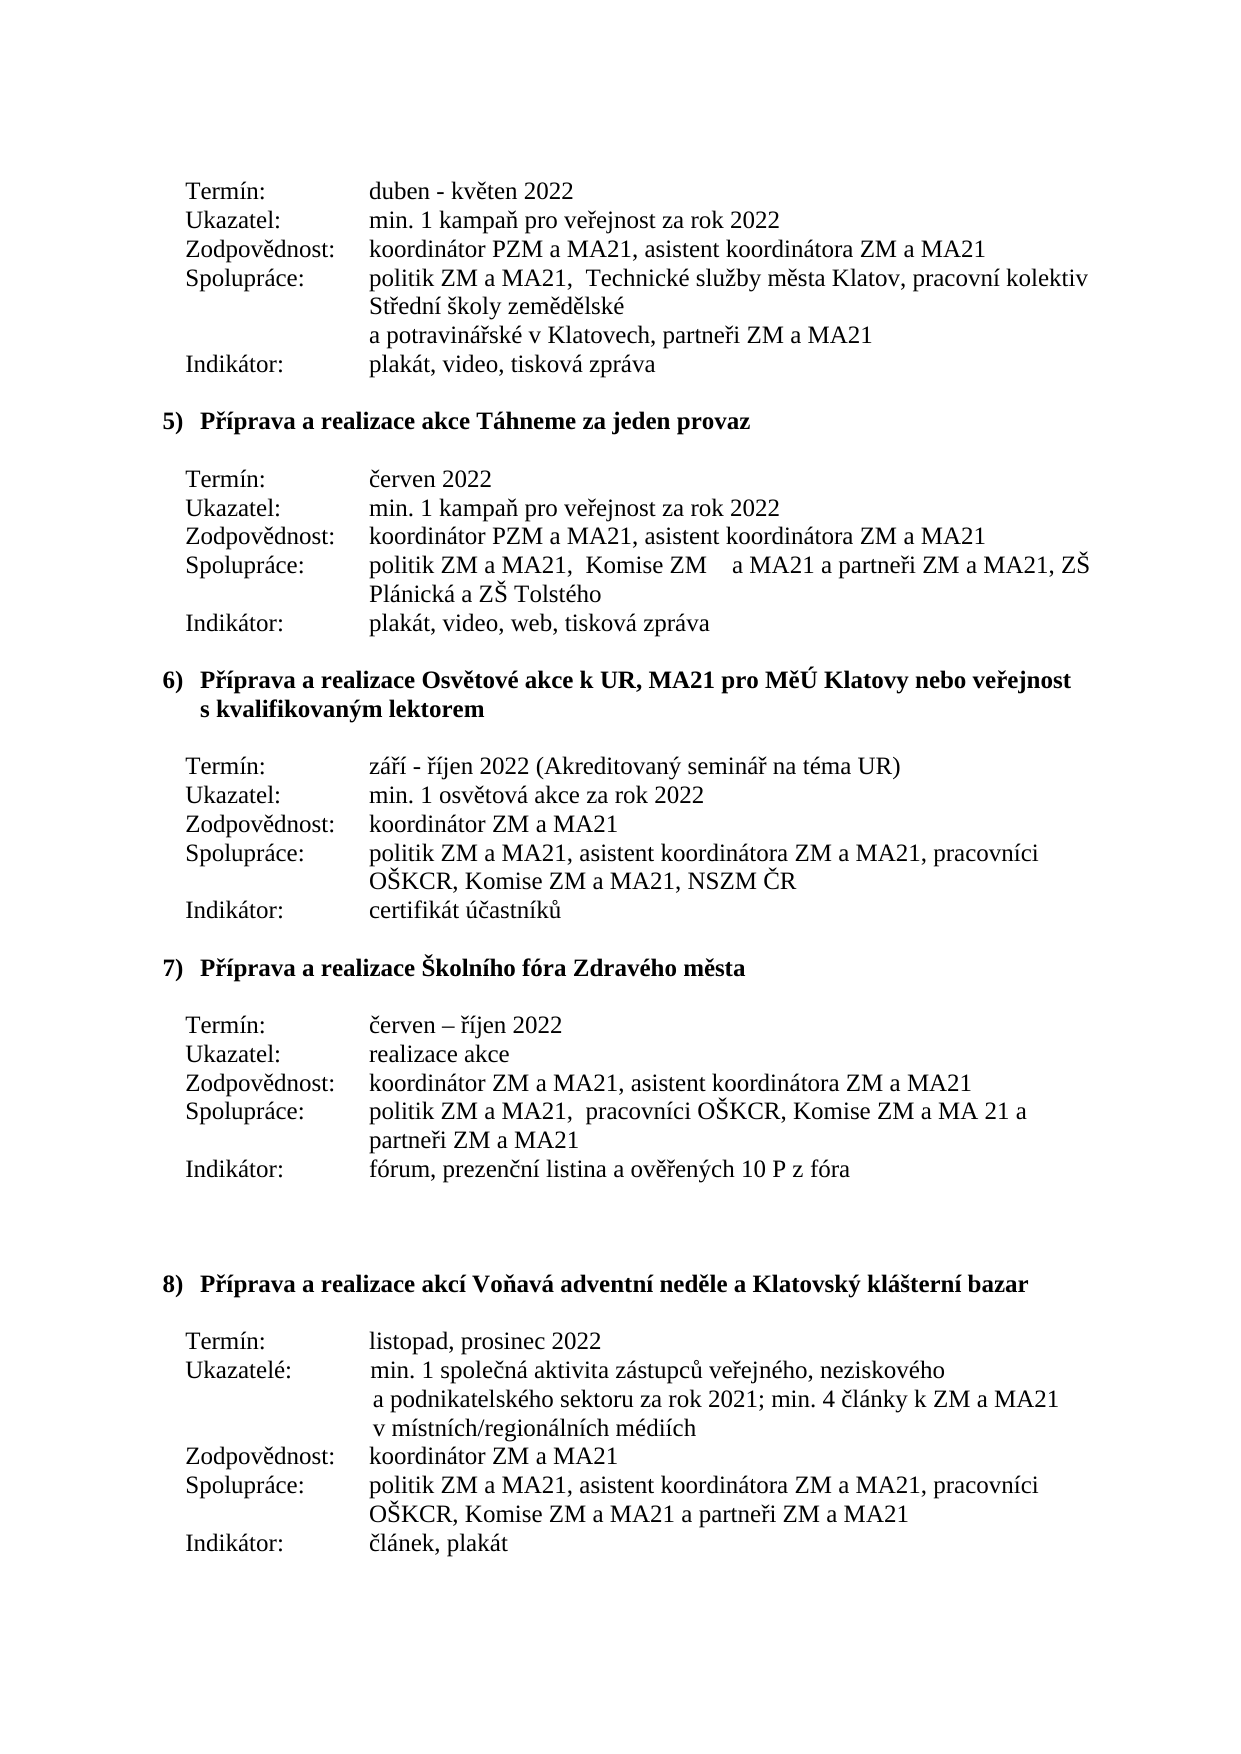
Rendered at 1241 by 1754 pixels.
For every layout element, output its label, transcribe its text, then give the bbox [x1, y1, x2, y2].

text Spolupráce: politik ZM a MA21, asistent koordinátora ZM a MA21, pracovníci OŠKCR, Komise ZM a MA21 a partneři ZM a MA21 [185, 1470, 1093, 1528]
text Termín: červen – říjen 2022 [185, 1010, 1093, 1039]
text Ukazatel: min. 1 kampaň pro veřejnost za rok 2022 [185, 205, 1093, 234]
text Ukazatel: min. 1 kampaň pro veřejnost za rok 2022 [148, 493, 1093, 521]
list Příprava a realizace akcí Voňavá adventní neděle a Klatovský klášterní bazar [162, 1269, 1093, 1298]
text Zodpovědnost: koordinátor ZM a MA21, asistent koordinátora ZM a MA21 [185, 1068, 1093, 1096]
text Ukazatelé: min. 1 společná aktivita zástupců veřejného, neziskového a podnikatelského sektoru za rok 2021; min. 4 články k ZM a MA21 [185, 1355, 1093, 1413]
text Spolupráce: politik ZM a MA21, asistent koordinátora ZM a MA21, pracovníci OŠKCR, Komise ZM a MA21, NSZM ČR [185, 838, 1093, 895]
text Indikátor: certifikát účastníků [185, 895, 1093, 924]
text Termín: listopad, prosinec 2022 [185, 1326, 1093, 1355]
text Zodpovědnost: koordinátor PZM a MA21, asistent koordinátora ZM a MA21 [185, 521, 1093, 550]
text Zodpovědnost: koordinátor ZM a MA21 [185, 1441, 1093, 1470]
text Spolupráce: politik ZM a MA21, pracovníci OŠKCR, Komise ZM a MA 21 a partneři ZM a MA21 [185, 1096, 1093, 1154]
text Zodpovědnost: koordinátor ZM a MA21 [185, 809, 1093, 838]
list Příprava a realizace Školního fóra Zdravého města [162, 953, 1093, 981]
text Termín: duben - květen 2022 [185, 176, 1093, 205]
text Termín: září - říjen 2022 (Akreditovaný seminář na téma UR) [185, 751, 1093, 780]
text Indikátor: plakát, video, web, tisková zpráva [185, 608, 1093, 636]
text Spolupráce: politik ZM a MA21, Technické služby města Klatov, pracovní kolektiv Střední školy zemědělské a potravinářské v Klatovech, partneři ZM a MA21 [185, 263, 1093, 349]
text Ukazatel: realizace akce [185, 1039, 1093, 1068]
text Termín: červen 2022 [185, 464, 1093, 493]
text Zodpovědnost: koordinátor PZM a MA21, asistent koordinátora ZM a MA21 [185, 234, 1093, 263]
text Indikátor: fórum, prezenční listina a ověřených 10 P z fóra [185, 1154, 1093, 1183]
text Spolupráce: politik ZM a MA21, Komise ZM a MA21 a partneři ZM a MA21, ZŠ Plánická a ZŠ Tolstého [185, 550, 1093, 608]
list Příprava a realizace akce Táhneme za jeden provaz [162, 406, 1093, 435]
text Ukazatel: min. 1 osvětová akce za rok 2022 [185, 780, 1093, 809]
text v místních/regionálních médiích [185, 1413, 1093, 1441]
text Indikátor: plakát, video, tisková zpráva [185, 349, 1093, 378]
text Indikátor: článek, plakát [185, 1528, 1093, 1556]
list Příprava a realizace Osvětové akce k UR, MA21 pro MěÚ Klatovy nebo veřejnost s kvalifikovaným lektorem [162, 665, 1093, 723]
